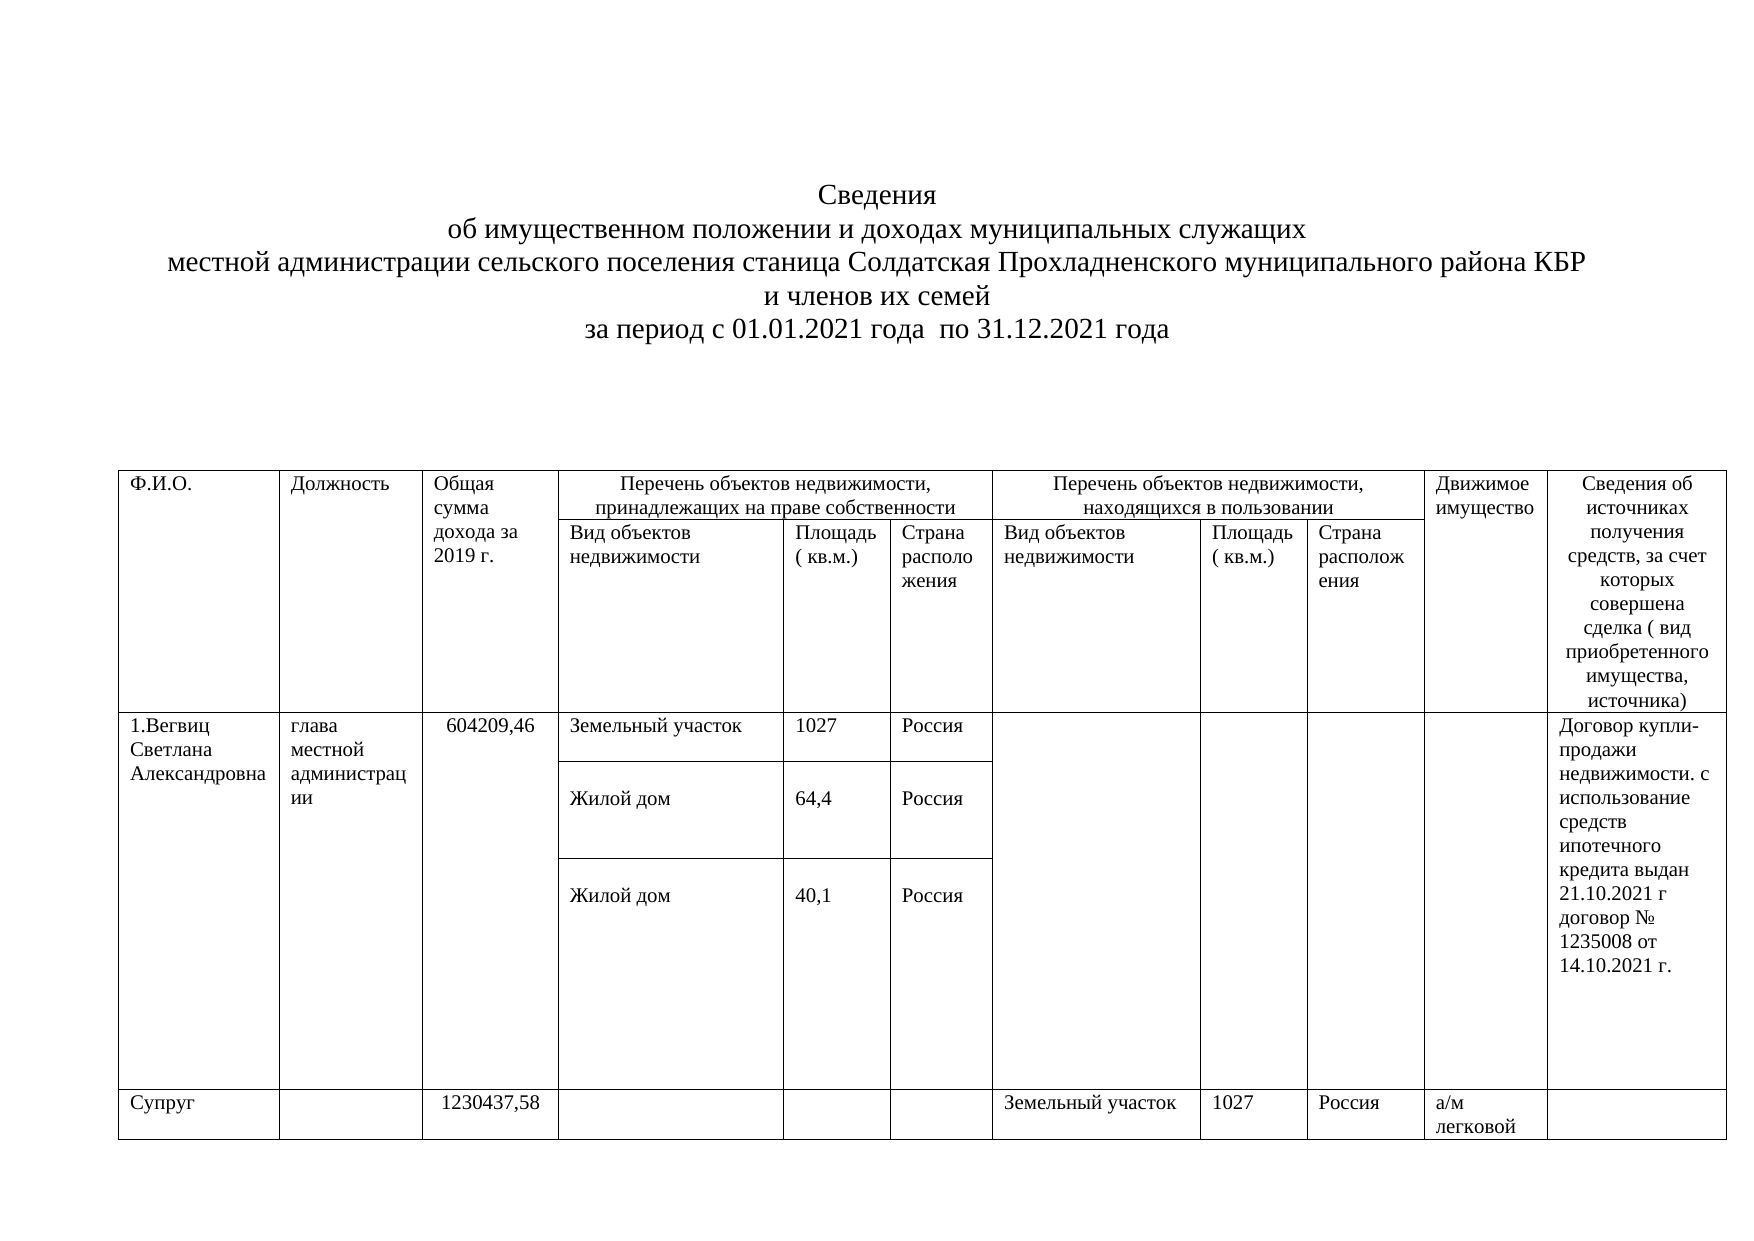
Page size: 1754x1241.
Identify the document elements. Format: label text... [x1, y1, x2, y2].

text об имущественном положении и доходах муниципальных служащих [29, 211, 1636, 244]
table_cell Россия [891, 762, 992, 858]
text местной администрации сельского поселения станица Солдатская Прохладненского муниципального района КБР [29, 244, 1636, 278]
table_cell Площадь ( кв.м.) [1201, 520, 1307, 712]
table_cell 40,1 [784, 859, 890, 1089]
table_cell Договор купли-продажи недвижимости. с использование средств ипотечного кредита выдан 21.10.2021 г договор № 1235008 от 14.10.2021 г. [1548, 713, 1726, 1089]
table_cell [1308, 713, 1424, 1089]
table_cell [1548, 1090, 1726, 1138]
table_cell Вид объектов недвижимости [993, 520, 1200, 712]
table_cell Россия [891, 859, 992, 1089]
table_cell 1027 [784, 713, 890, 761]
table_cell Вид объектов недвижимости [559, 520, 783, 712]
table_cell Земельный участок [559, 713, 783, 761]
table_cell 1027 [1201, 1090, 1307, 1138]
table_cell Площадь ( кв.м.) [784, 520, 890, 712]
table_cell Супруг [119, 1090, 279, 1138]
table_cell глава местной администрации [280, 713, 422, 1089]
table_cell 1230437,58 [423, 1090, 558, 1138]
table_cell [1425, 1090, 1547, 1138]
table_cell 64,4 [784, 762, 890, 858]
table_header Ф.И.О. [119, 471, 279, 712]
text и членов их семей [29, 278, 1636, 311]
table_cell 1.Вегвиц Светлана Александровна [119, 713, 279, 1089]
table_cell Жилой дом [559, 762, 783, 858]
table_header Общая сумма дохода за 2019 г. [423, 471, 558, 712]
table_header Должность [280, 471, 422, 712]
table_header Сведения об источниках получения средств, за счет которых совершена сделка ( вид приобретенного имущества, источника) [1548, 471, 1726, 712]
table_cell [280, 1090, 422, 1138]
table_cell [993, 713, 1200, 1089]
table_header Движимое имущество [1425, 471, 1547, 712]
table_cell Земельный участок [993, 1090, 1200, 1138]
table_cell Страна расположения [1308, 520, 1424, 712]
table_header Перечень объектов недвижимости, принадлежащих на праве собственности [559, 471, 992, 519]
table_cell [1425, 713, 1547, 1089]
table_cell [559, 1090, 783, 1138]
table_cell Россия [1308, 1090, 1424, 1138]
table_cell [891, 1090, 992, 1138]
table_cell 604209,46 [423, 713, 558, 1089]
text за период с 01.01.2021 года по 31.12.2021 года [29, 311, 1636, 345]
table_header Перечень объектов недвижимости, находящихся в пользовании [993, 471, 1424, 519]
table_cell Россия [891, 713, 992, 761]
table_cell [784, 1090, 890, 1138]
table_cell Жилой дом [559, 859, 783, 1089]
table_cell [1201, 713, 1307, 1089]
table_cell Страна расположения [891, 520, 992, 712]
text Сведения [29, 177, 1636, 211]
